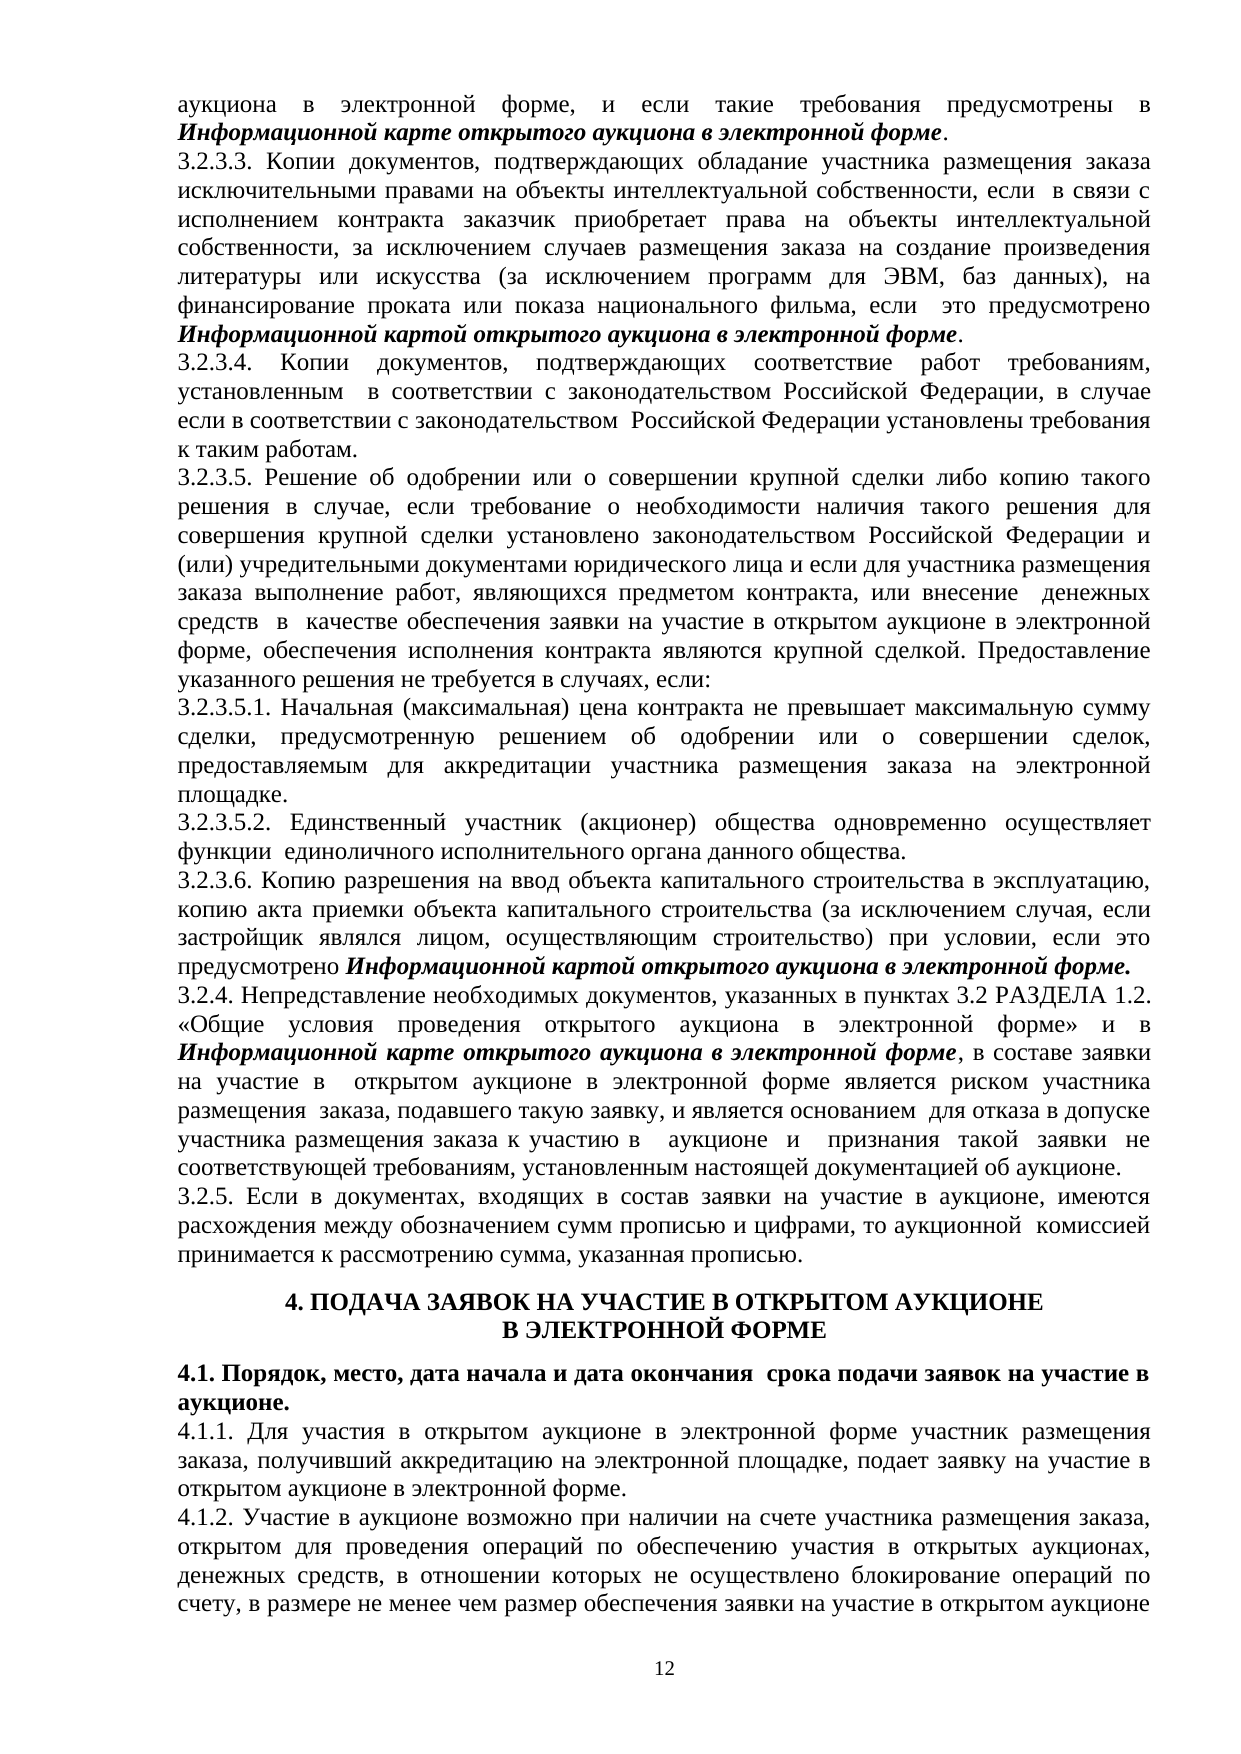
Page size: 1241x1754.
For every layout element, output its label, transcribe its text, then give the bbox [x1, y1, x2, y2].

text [177, 1502, 1152, 1617]
text 3.2.3.4. Копии документов, подтверждающих соответствие работ требованиям, установленным в соответствии с законодательством Российской Федерации, в случае если в соответствии с законодательством Российской Федерации установлены требования к таким работам. [177, 347, 1152, 462]
text 3.2.4. Непредставление необходимых документов, указанных в пунктах 3.2 РАЗДЕЛА 1.2. «Общие условия проведения открытого аукциона в электронной форме» и в Информационной карте открытого аукциона в электронной форме, в составе заявки на участие в открытом аукционе в электронной форме является риском участника размещения заказа, подавшего такую заявку, и является основанием для отказа в допуске участника размещения заказа к участию в аукционе и признания такой заявки не соответствующей требованиям, установленным настоящей документацией об аукционе. [177, 980, 1152, 1181]
text В ЭЛЕКТРОННОЙ ФОРМЕ [177, 1315, 1152, 1344]
text 3.2.5. Если в документах, входящих в состав заявки на участие в аукционе, имеются расхождения между обозначением сумм прописью и цифрами, то аукционной комиссией принимается к рассмотрению сумма, указанная прописью. [177, 1181, 1152, 1267]
text 4. ПОДАЧА ЗАЯВОК НА УЧАСТИЕ В ОТКРЫТОМ АУКЦИОНЕ [177, 1287, 1152, 1315]
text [177, 89, 1152, 146]
text 3.2.3.6. Копию разрешения на ввод объекта капитального строительства в эксплуатацию, копию акта приемки объекта капитального строительства (за исключением случая, если застройщик являлся лицом, осуществляющим строительство) при условии, если это предусмотрено Информационной картой открытого аукциона в электронной форме. [177, 865, 1152, 980]
text 3.2.3.5. Решение об одобрении или о совершении крупной сделки либо копию такого решения в случае, если требование о необходимости наличия такого решения для совершения крупной сделки установлено законодательством Российской Федерации и (или) учредительными документами юридического лица и если для участника размещения заказа выполнение работ, являющихся предметом контракта, или внесение денежных средств в качестве обеспечения заявки на участие в открытом аукционе в электронной форме, обеспечения исполнения контракта являются крупной сделкой. Предоставление указанного решения не требуется в случаях, если: [177, 462, 1152, 692]
text 4.1. Порядок, место, дата начала и дата окончания срока подачи заявок на участие в аукционе. [177, 1358, 1152, 1416]
text 3.2.3.3. Копии документов, подтверждающих обладание участника размещения заказа исключительными правами на объекты интеллектуальной собственности, если в связи с исполнением контракта заказчик приобретает права на объекты интеллектуальной собственности, за исключением случаев размещения заказа на создание произведения литературы или искусства (за исключением программ для ЭВМ, баз данных), на финансирование проката или показа национального фильма, если это предусмотрено Информационной картой открытого аукциона в электронной форме. [177, 146, 1152, 347]
text 3.2.3.5.1. Начальная (максимальная) цена контракта не превышает максимальную сумму сделки, предусмотренную решением об одобрении или о совершении сделок, предоставляемым для аккредитации участника размещения заказа на электронной площадке. [177, 692, 1152, 807]
text 4.1.1. Для участия в открытом аукционе в электронной форме участник размещения заказа, получивший аккредитацию на электронной площадке, подает заявку на участие в открытом аукционе в электронной форме. [177, 1416, 1152, 1502]
text 3.2.3.5.2. Единственный участник (акционер) общества одновременно осуществляет функции единоличного исполнительного органа данного общества. [177, 807, 1152, 865]
